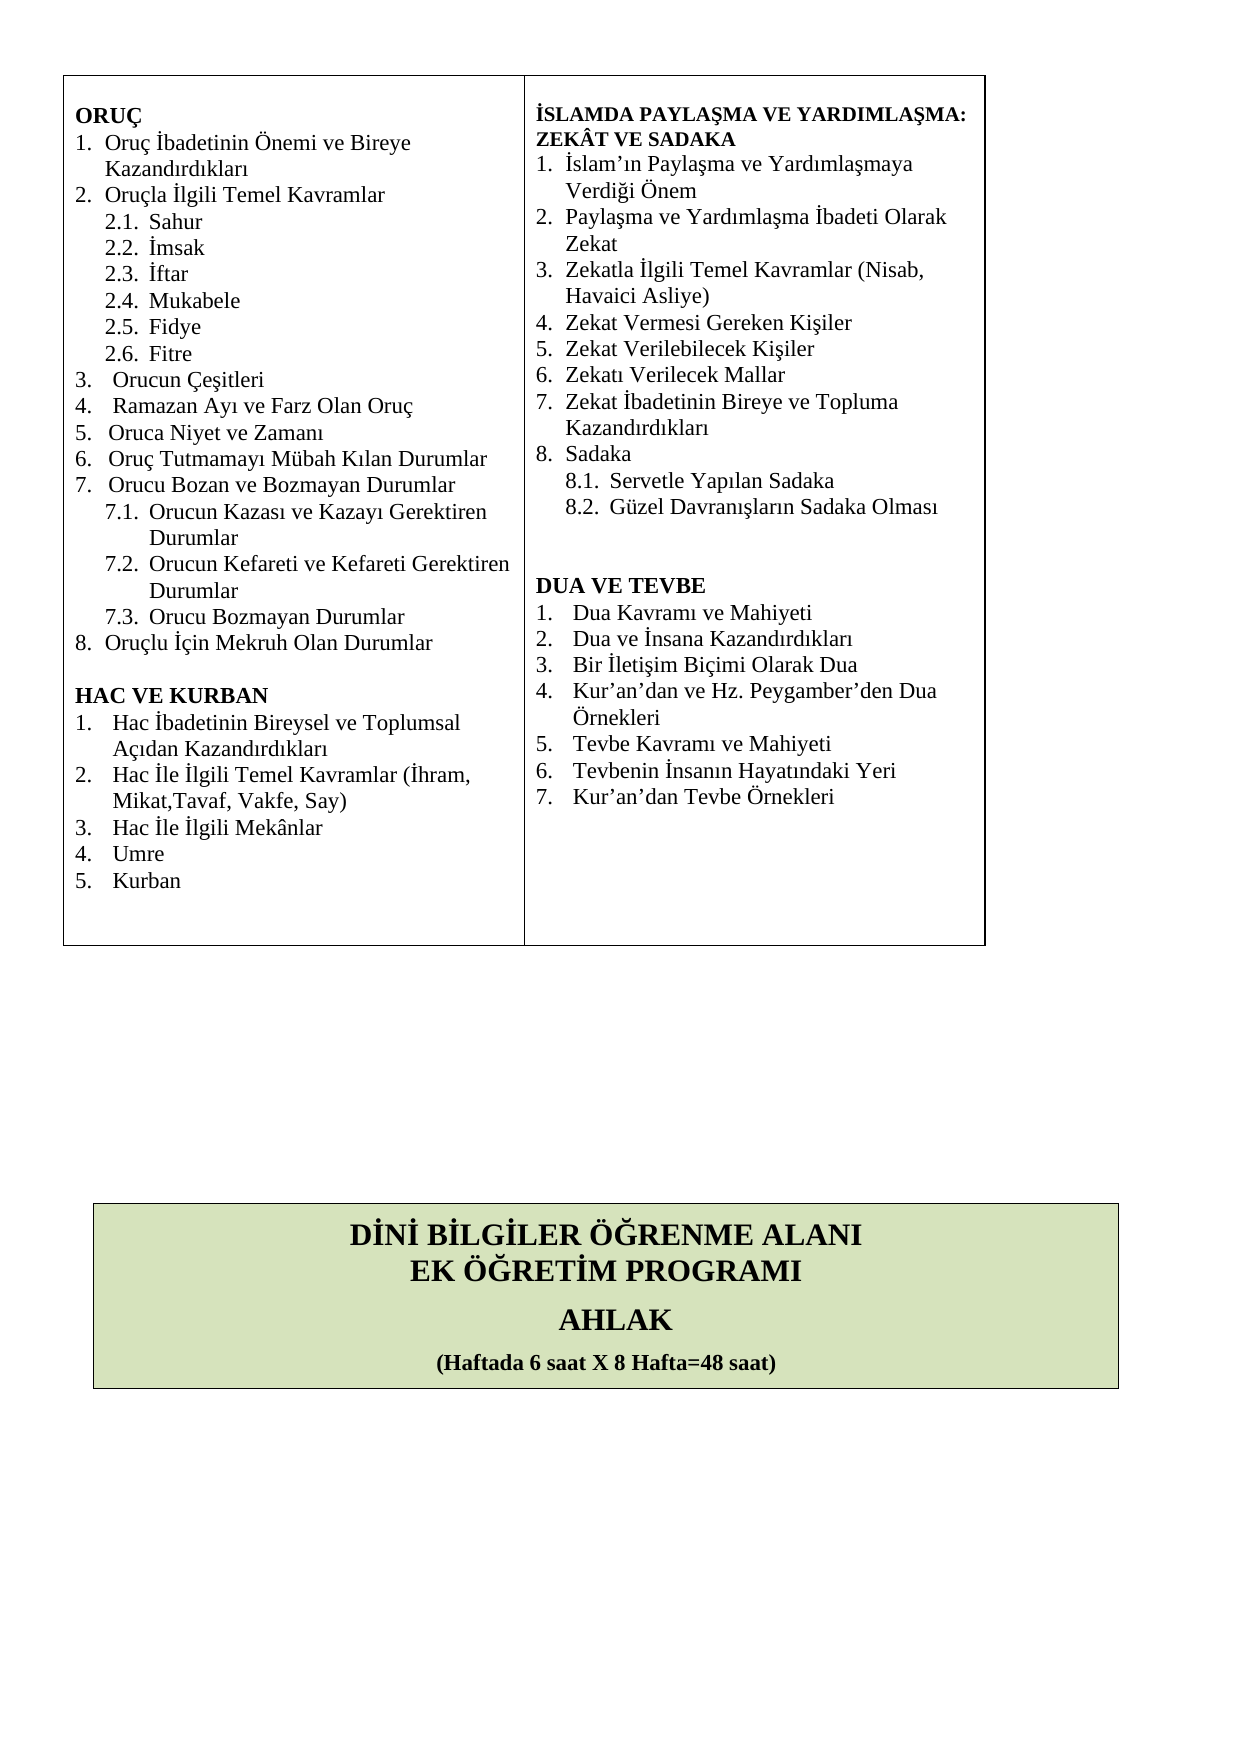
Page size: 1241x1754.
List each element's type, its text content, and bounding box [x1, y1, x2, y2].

table_cell İSLAMDA PAYLAŞMA VE YARDIMLAŞMA: ZEKÂT VE SADAKA İslam’ın Paylaşma ve Yardımlaşmaya Verdiği Önem Paylaşma ve Yardımlaşma İbadeti Olarak Zekat Zekatla İlgili Temel Kavramlar (Nisab, Havaici Asliye) Zekat Vermesi Gereken Kişiler Zekat Verilebilecek Kişiler Zekatı Verilecek Mallar Zekat İbadetinin Bireye ve Topluma Kazandırdıkları Sadaka Servetle Yapılan Sadaka Güzel Davranışların Sadaka Olması DUA VE TEVBE Dua Kavramı ve Mahiyeti Dua ve İnsana Kazandırdıkları Bir İletişim Biçimi Olarak Dua Kur’an’dan ve Hz. Peygamber’den Dua Örnekleri Tevbe Kavramı ve Mahiyeti Tevbenin İnsanın Hayatındaki Yeri Kur’an’dan Tevbe Örnekleri [525, 76, 984, 944]
table_cell ORUÇ Oruç İbadetinin Önemi ve Bireye Kazandırdıkları Oruçla İlgili Temel Kavramlar Sahur İmsak İftar Mukabele Fidye Fitre Orucun Çeşitleri Ramazan Ayı ve Farz Olan Oruç Oruca Niyet ve Zamanı Oruç Tutmamayı Mübah Kılan Durumlar Orucu Bozan ve Bozmayan Durumlar Orucun Kazası ve Kazayı Gerektiren Durumlar Orucun Kefareti ve Kefareti Gerektiren Durumlar Orucu Bozmayan Durumlar Oruçlu İçin Mekruh Olan Durumlar HAC VE KURBAN Hac İbadetinin Bireysel ve Toplumsal Açıdan Kazandırdıkları Hac İle İlgili Temel Kavramlar (İhram, Mikat,Tavaf, Vakfe, Say) Hac İle İlgili Mekânlar Umre Kurban [64, 76, 524, 944]
table_header DİNİ BİLGİLER ÖĞRENME ALANI EK ÖĞRETİM PROGRAMI AHLAK (Haftada 6 saat X 8 Hafta=48 saat) [94, 1204, 1118, 1388]
